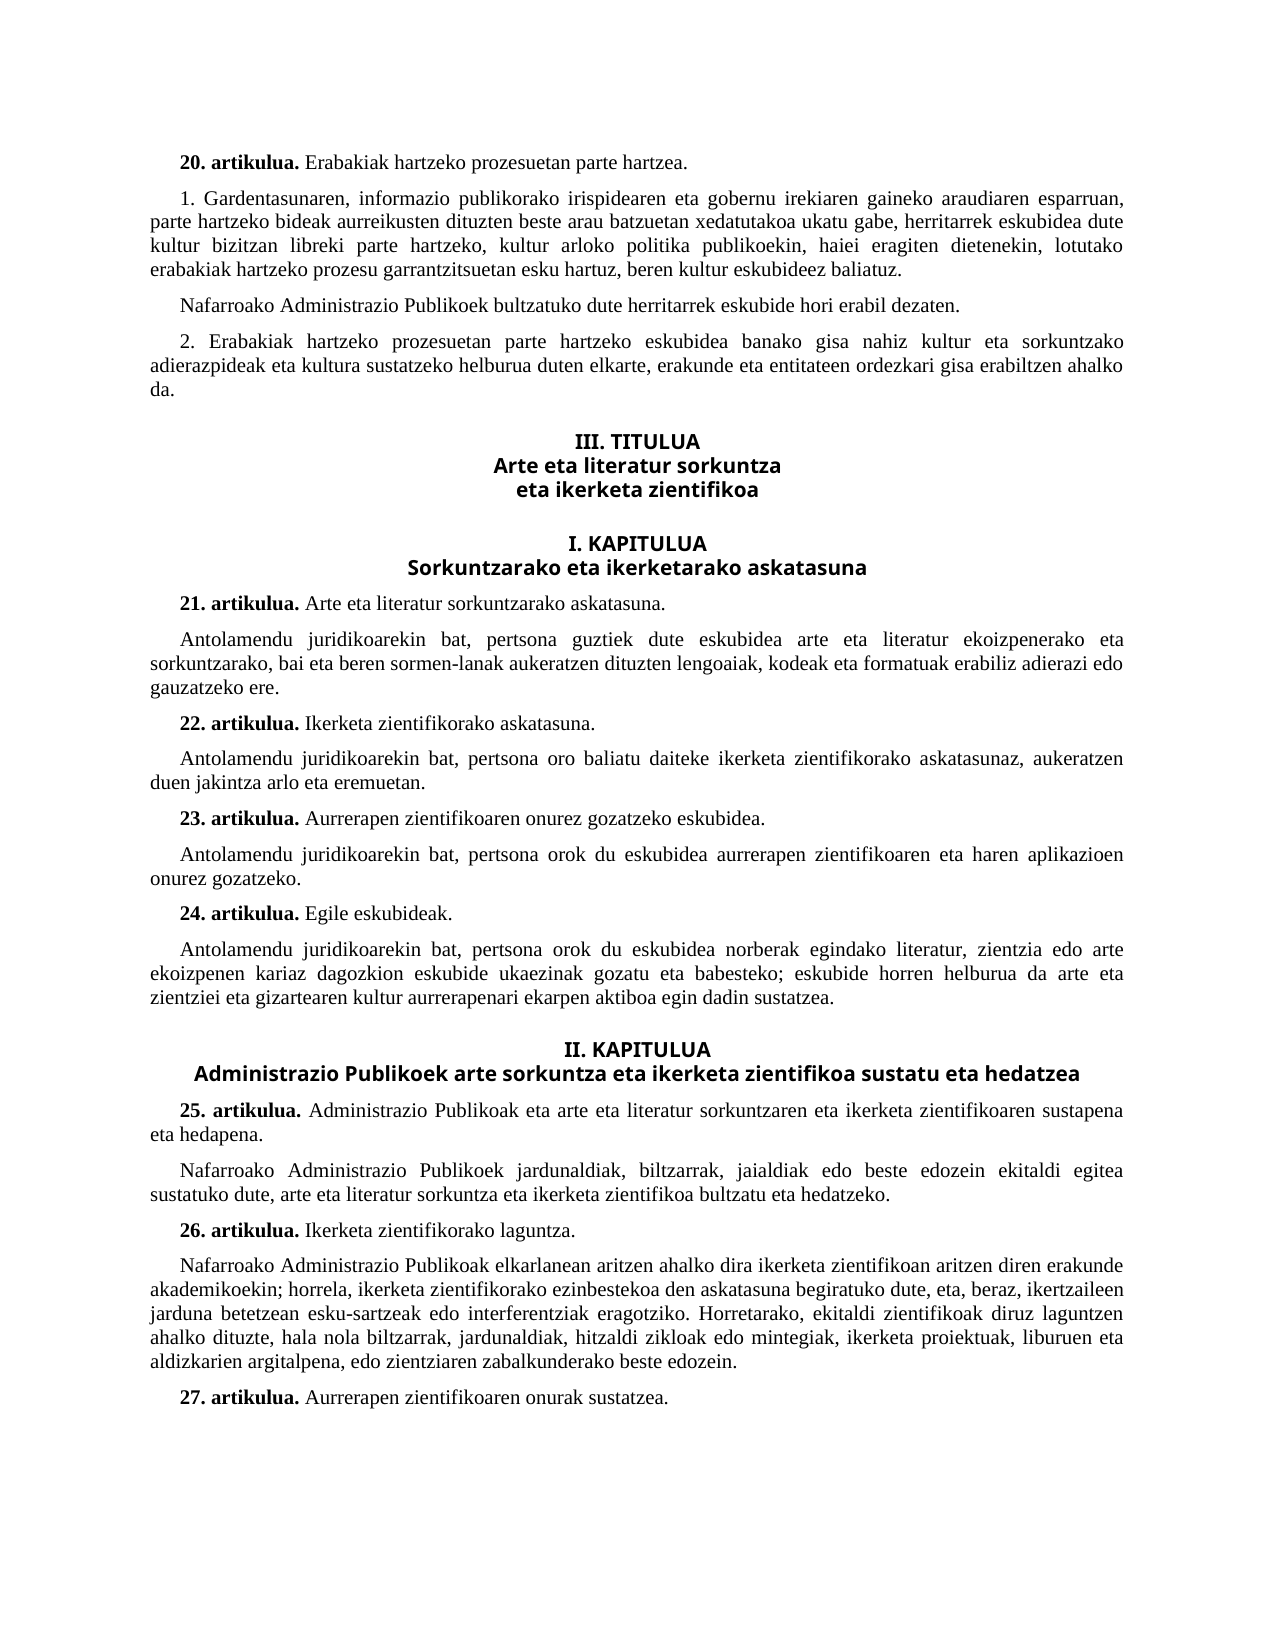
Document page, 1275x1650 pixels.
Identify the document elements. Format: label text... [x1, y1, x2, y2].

text I. KAPITULUA Sorkuntzarako eta ikerketarako askatasuna [150, 532, 1125, 580]
text Nafarroako Administrazio Publikoek bultzatuko dute herritarrek eskubide hori erabil dezaten. [150, 293, 1125, 317]
text 1. Gardentasunaren, informazio publikorako irispidearen eta gobernu irekiaren gaineko araudiaren esparruan, parte hartzeko bideak aurreikusten dituzten beste arau batzuetan xedatutakoa ukatu gabe, herritarrek eskubidea dute kultur bizitzan libreki parte hartzeko, kultur arloko politika publikoekin, haiei eragiten dietenekin, lotutako erabakiak hartzeko prozesu garrantzitsuetan esku hartuz, beren kultur eskubideez baliatuz. [150, 186, 1125, 282]
text 22. artikulua. Ikerketa zientifikorako askatasuna. [150, 711, 1125, 735]
text Antolamendu juridikoarekin bat, pertsona guztiek dute eskubidea arte eta literatur ekoizpenerako eta sorkuntzarako, bai eta beren sormen-lanak aukeratzen dituzten lengoaiak, kodeak eta formatuak erabiliz adierazi edo gauzatzeko ere. [150, 627, 1125, 699]
text 2. Erabakiak hartzeko prozesuetan parte hartzeko eskubidea banako gisa nahiz kultur eta sorkuntzako adierazpideak eta kultura sustatzeko helburua duten elkarte, erakunde eta entitateen ordezkari gisa erabiltzen ahalko da. [150, 329, 1125, 401]
text Antolamendu juridikoarekin bat, pertsona oro baliatu daiteke ikerketa zientifikorako askatasunaz, aukeratzen duen jakintza arlo eta eremuetan. [150, 747, 1125, 794]
text 27. artikulua. Aurrerapen zientifikoaren onurak sustatzea. [150, 1385, 1125, 1409]
text 24. artikulua. Egile eskubideak. [150, 902, 1125, 926]
text 20. artikulua. Erabakiak hartzeko prozesuetan parte hartzea. [150, 150, 1125, 174]
text III. TITULUA Arte eta literatur sorkuntza eta ikerketa zientifikoa [150, 430, 1125, 502]
text Antolamendu juridikoarekin bat, pertsona orok du eskubidea aurrerapen zientifikoaren eta haren aplikazioen onurez gozatzeko. [150, 842, 1125, 890]
text II. KAPITULUA Administrazio Publikoek arte sorkuntza eta ikerketa zientifikoa sustatu eta hedatzea [150, 1039, 1125, 1087]
text 21. artikulua. Arte eta literatur sorkuntzarako askatasuna. [150, 591, 1125, 615]
text Nafarroako Administrazio Publikoek jardunaldiak, biltzarrak, jaialdiak edo beste edozein ekitaldi egitea sustatuko dute, arte eta literatur sorkuntza eta ikerketa zientifikoa bultzatu eta hedatzeko. [150, 1158, 1125, 1206]
text 25. artikulua. Administrazio Publikoak eta arte eta literatur sorkuntzaren eta ikerketa zientifikoaren sustapena eta hedapena. [150, 1098, 1125, 1146]
text 23. artikulua. Aurrerapen zientifikoaren onurez gozatzeko eskubidea. [150, 806, 1125, 830]
text Nafarroako Administrazio Publikoak elkarlanean aritzen ahalko dira ikerketa zientifikoan aritzen diren erakunde akademikoekin; horrela, ikerketa zientifikorako ezinbestekoa den askatasuna begiratuko dute, eta, beraz, ikertzaileen jarduna betetzean esku-sartzeak edo interferentziak eragotziko. Horretarako, ekitaldi zientifikoak diruz laguntzen ahalko dituzte, hala nola biltzarrak, jardunaldiak, hitzaldi zikloak edo mintegiak, ikerketa proiektuak, liburuen eta aldizkarien argitalpena, edo zientziaren zabalkunderako beste edozein. [150, 1253, 1125, 1373]
text 26. artikulua. Ikerketa zientifikorako laguntza. [150, 1218, 1125, 1242]
text Antolamendu juridikoarekin bat, pertsona orok du eskubidea norberak egindako literatur, zientzia edo arte ekoizpenen kariaz dagozkion eskubide ukaezinak gozatu eta babesteko; eskubide horren helburua da arte eta zientziei eta gizartearen kultur aurrerapenari ekarpen aktiboa egin dadin sustatzea. [150, 937, 1125, 1009]
